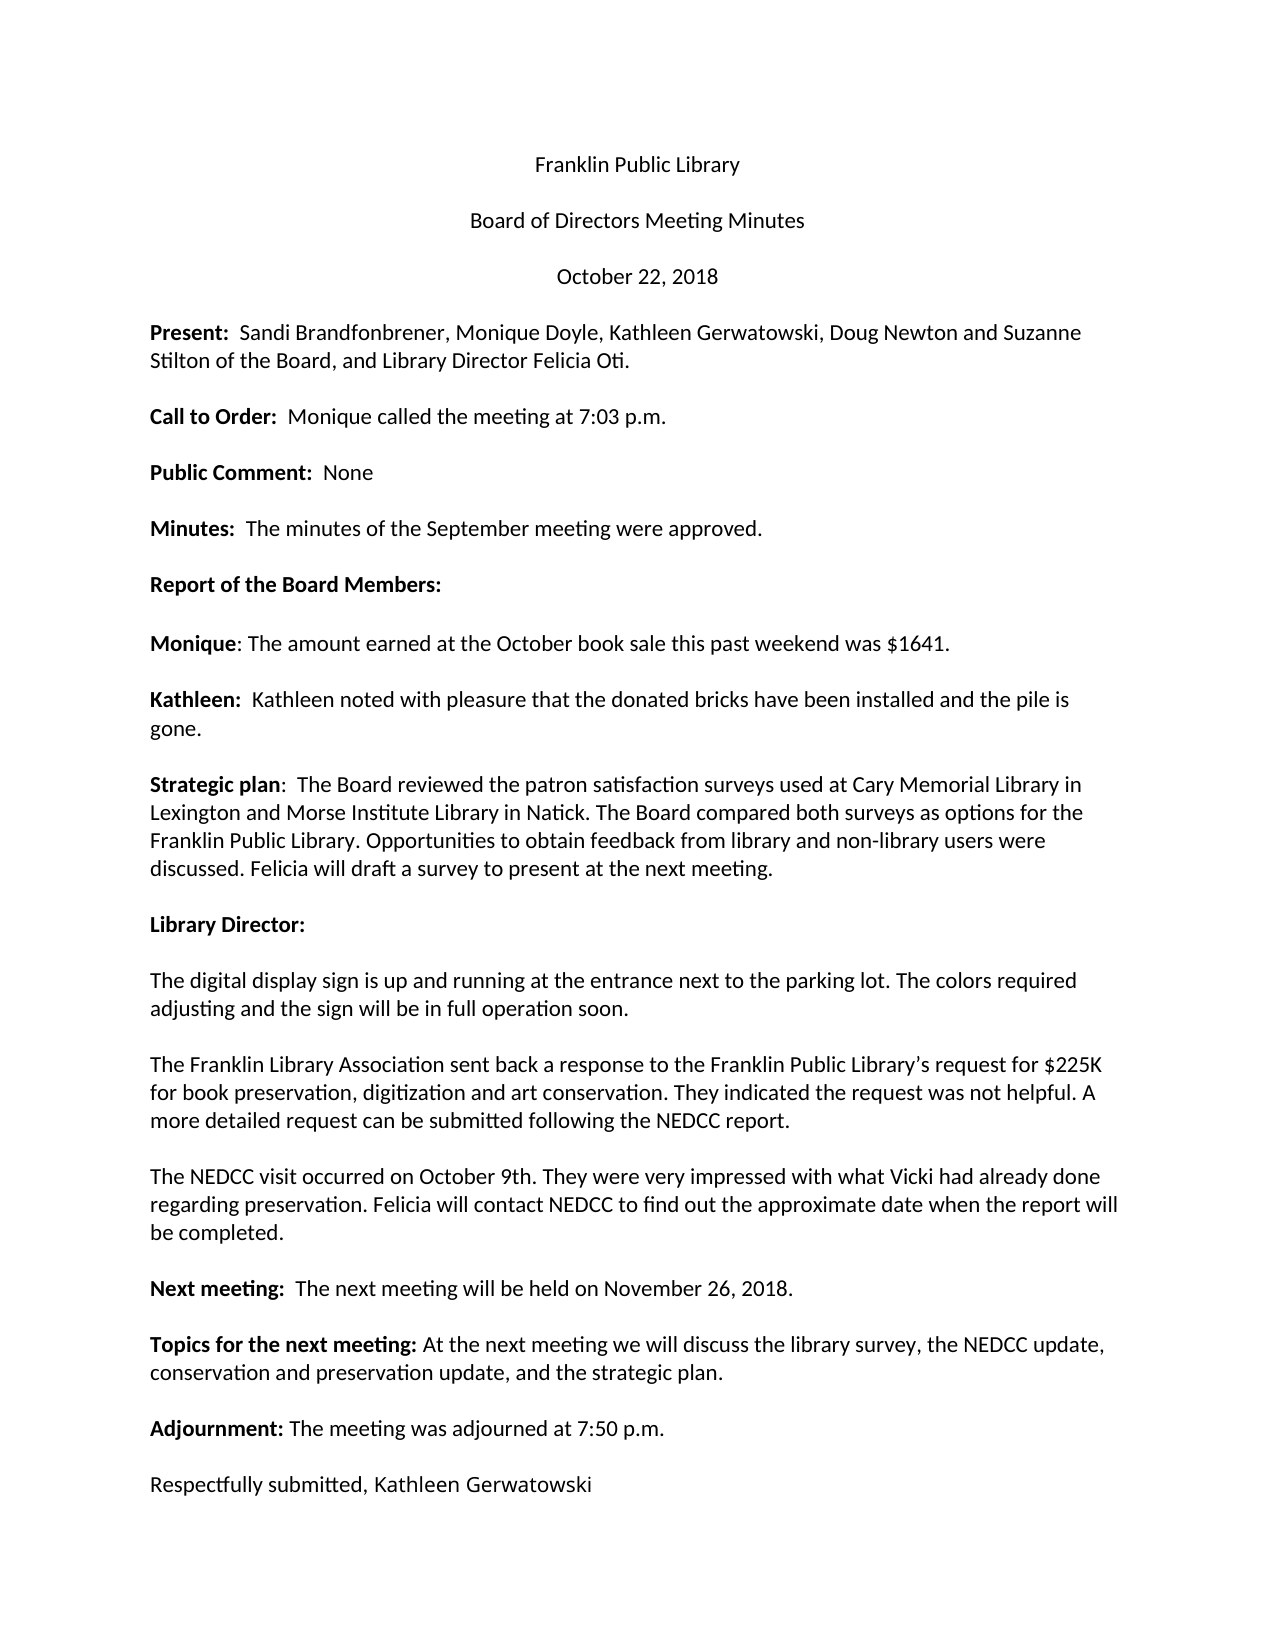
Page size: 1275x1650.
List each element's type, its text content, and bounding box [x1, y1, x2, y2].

text Present: Sandi Brandfonbrener, Monique Doyle, Kathleen Gerwatowski, Doug Newton and Suzanne Stilton of the Board, and Library Director Felicia Oti. [150, 318, 1125, 374]
text Franklin Public Library [150, 150, 1125, 178]
text Kathleen: Kathleen noted with pleasure that the donated bricks have been installed and the pile is gone. [150, 686, 1125, 742]
text The Franklin Library Association sent back a response to the Franklin Public Library’s request for $225K for book preservation, digitization and art conservation. They indicated the request was not helpful. A more detailed request can be submitted following the NEDCC report. [150, 1050, 1125, 1134]
text Minutes: The minutes of the September meeting were approved. [150, 514, 1125, 542]
text Respectfully submitted, Kathleen Gerwatowski [150, 1470, 1125, 1499]
text The digital display sign is up and running at the entrance next to the parking lot. The colors required adjusting and the sign will be in full operation soon. [150, 966, 1125, 1022]
text The NEDCC visit occurred on October 9th. They were very impressed with what Vicki had already done regarding preservation. Felicia will contact NEDCC to find out the approximate date when the report will be completed. [150, 1162, 1125, 1246]
text Next meeting: The next meeting will be held on November 26, 2018. [150, 1274, 1125, 1302]
text Adjournment: The meeting was adjourned at 7:50 p.m. [150, 1414, 1125, 1442]
text October 22, 2018 [150, 262, 1125, 290]
text Call to Order: Monique called the meeting at 7:03 p.m. [150, 402, 1125, 430]
text Strategic plan: The Board reviewed the patron satisfaction surveys used at Cary Memorial Library in Lexington and Morse Institute Library in Natick. The Board compared both surveys as options for the Franklin Public Library. Opportunities to obtain feedback from library and non-library users were discussed. Felicia will draft a survey to present at the next meeting. [150, 770, 1125, 882]
text Topics for the next meeting: At the next meeting we will discuss the library survey, the NEDCC update, conservation and preservation update, and the strategic plan. [150, 1330, 1125, 1386]
text Public Comment: None [150, 458, 1125, 486]
text Report of the Board Members: [150, 570, 1125, 598]
text Library Director: [150, 910, 1125, 938]
text Monique: The amount earned at the October book sale this past weekend was $1641. [150, 629, 1125, 658]
text Board of Directors Meeting Minutes [150, 206, 1125, 234]
